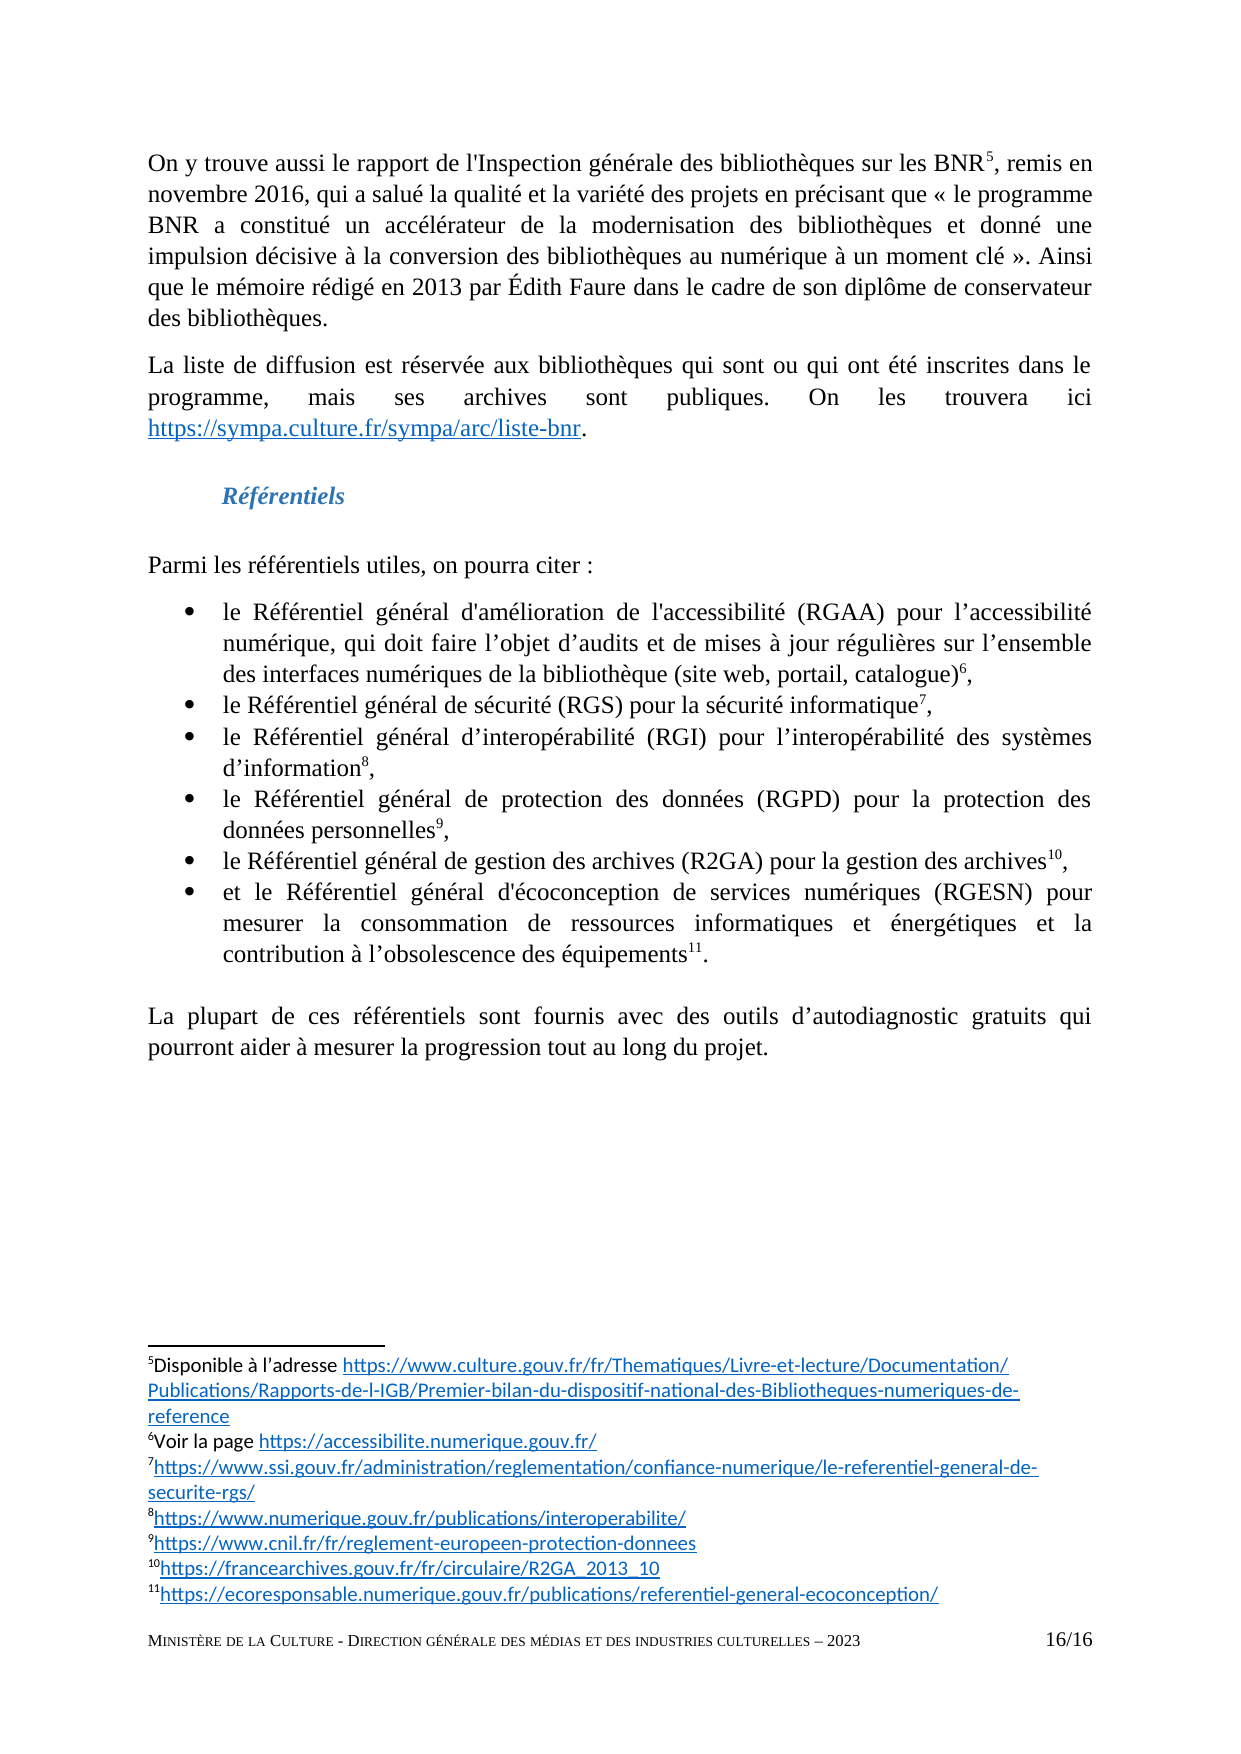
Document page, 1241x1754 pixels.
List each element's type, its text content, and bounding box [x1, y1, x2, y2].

list La plupart de ces référentiels sont fournis avec des outils d’autodiagnostic gratuits qui pourront aider à mesurer la progression tout au long du projet. [148, 1001, 1093, 1061]
list le Référentiel général d'amélioration de l'accessibilité (RGAA) pour l’accessibilité numérique, qui doit faire l’objet d’audits et de mises à jour régulières sur l’ensemble des interfaces numériques de la bibliothèque (site web, portail, catalogue), [185, 597, 1093, 688]
list le Référentiel général de gestion des archives (R2GA) pour la gestion des archives, [185, 846, 1093, 874]
text Parmi les référentiels utiles, on pourra citer : [148, 550, 1093, 578]
list le Référentiel général d’interopérabilité (RGI) pour l’interopérabilité des systèmes d’information, [185, 722, 1093, 781]
text On y trouve aussi le rapport de l'Inspection générale des bibliothèques sur les BNR, remis en novembre 2016, qui a salué la qualité et la variété des projets en précisant que « le programme BNR a constitué un accélérateur de la modernisation des bibliothèques et donné une impulsion décisive à la conversion des bibliothèques au numérique à un moment clé ». Ainsi que le mémoire rédigé en 2013 par Édith Faure dans le cadre de son diplôme de conservateur des bibliothèques. [148, 148, 1093, 332]
list et le Référentiel général d'écoconception de services numériques (RGESN) pour mesurer la consommation de ressources informatiques et énergétiques et la contribution à l’obsolescence des équipements. [185, 877, 1093, 968]
subtitle Référentiels [148, 481, 1093, 510]
list le Référentiel général de protection des données (RGPD) pour la protection des données personnelles, [185, 784, 1093, 843]
text La liste de diffusion est réservée aux bibliothèques qui sont ou qui ont été inscrites dans le programme, mais ses archives sont publiques. On les trouvera ici https://sympa.culture.fr/sympa/arc/liste-bnr. [148, 351, 1093, 441]
list le Référentiel général de sécurité (RGS) pour la sécurité informatique, [185, 691, 1093, 719]
